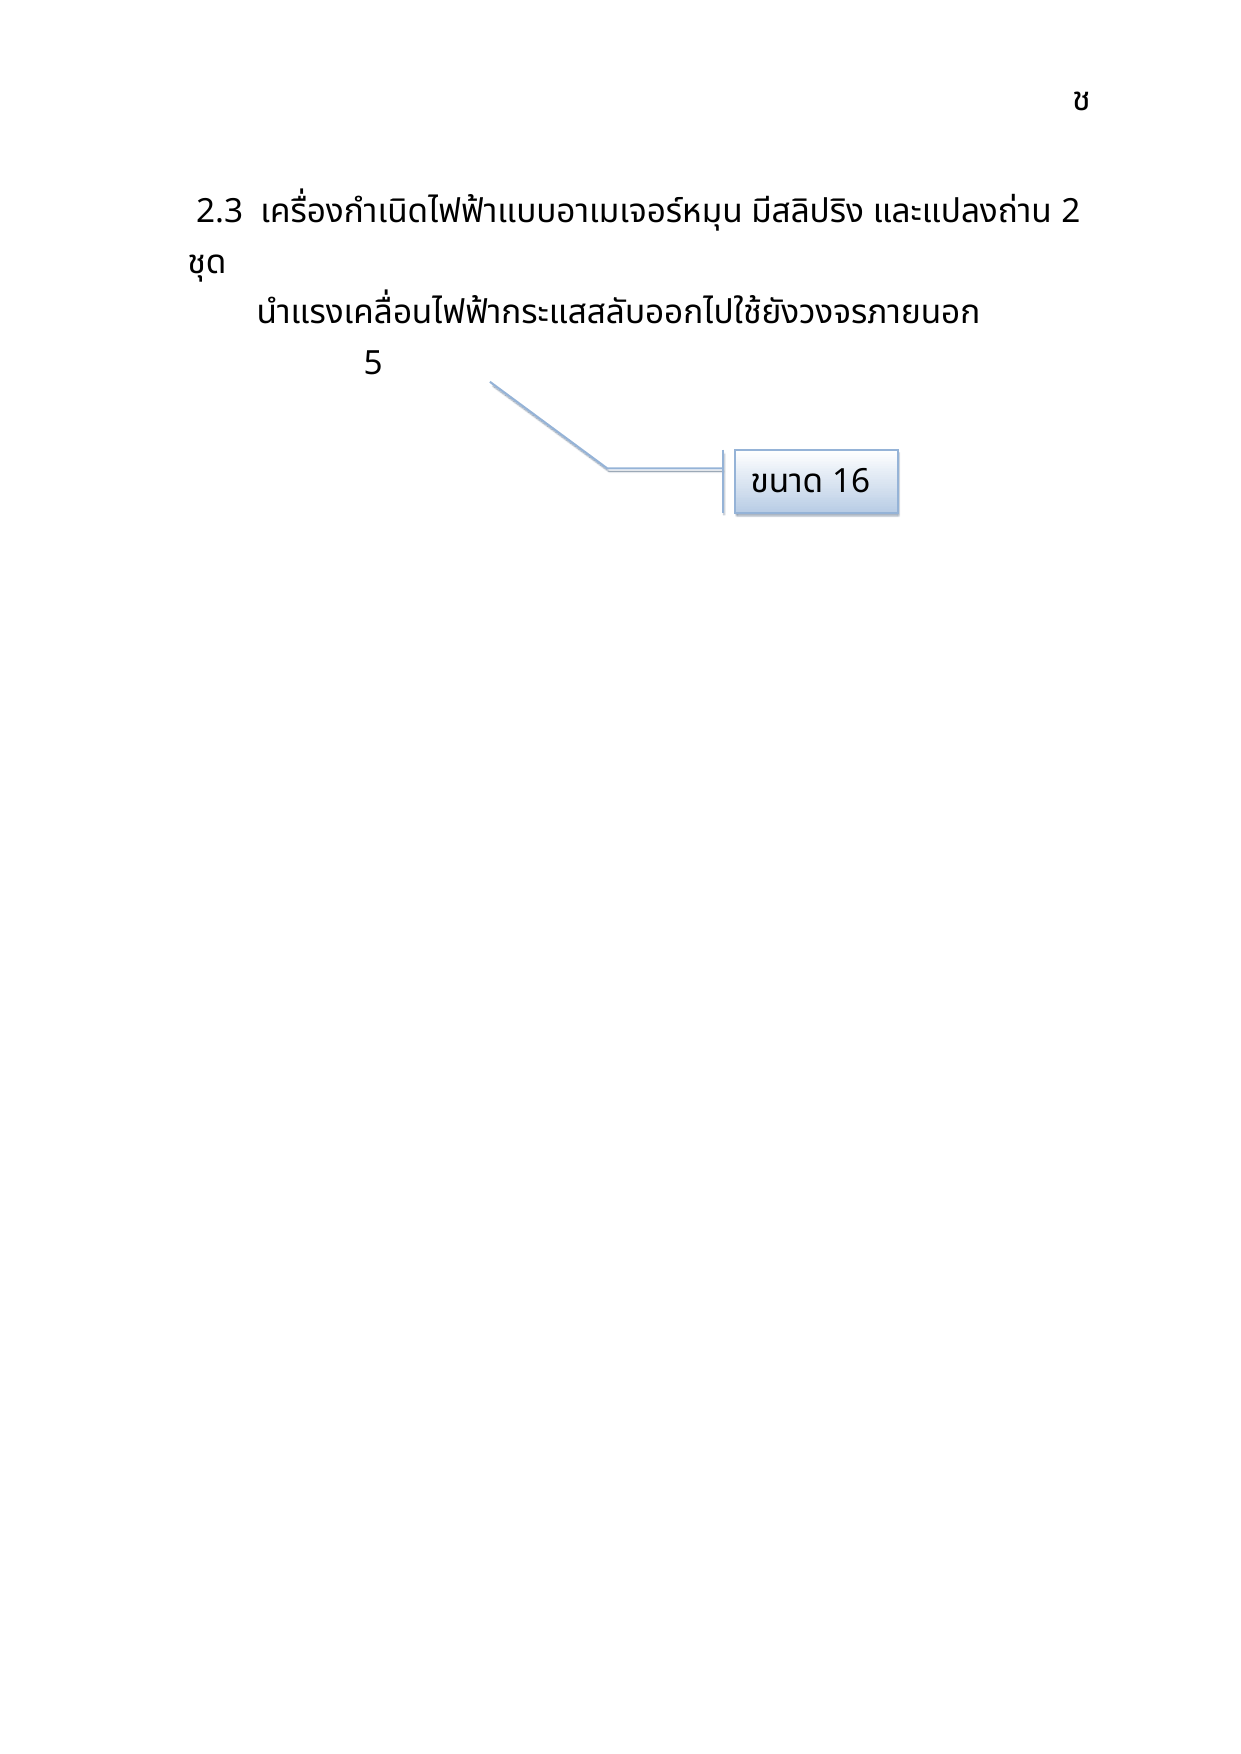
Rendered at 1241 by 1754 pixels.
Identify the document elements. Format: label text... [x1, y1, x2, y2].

text 2.3 เครื่องกำเนิดไฟฟ้าแบบอาเมเจอร์หมุน มีสลิปริง และแปลงถ่าน 2 ชุด [187, 187, 1090, 288]
text นำแรงเคลื่อนไฟฟ้ากระแสสลับออกไปใช้ยังวงจรภายนอก 5 [187, 288, 1090, 384]
